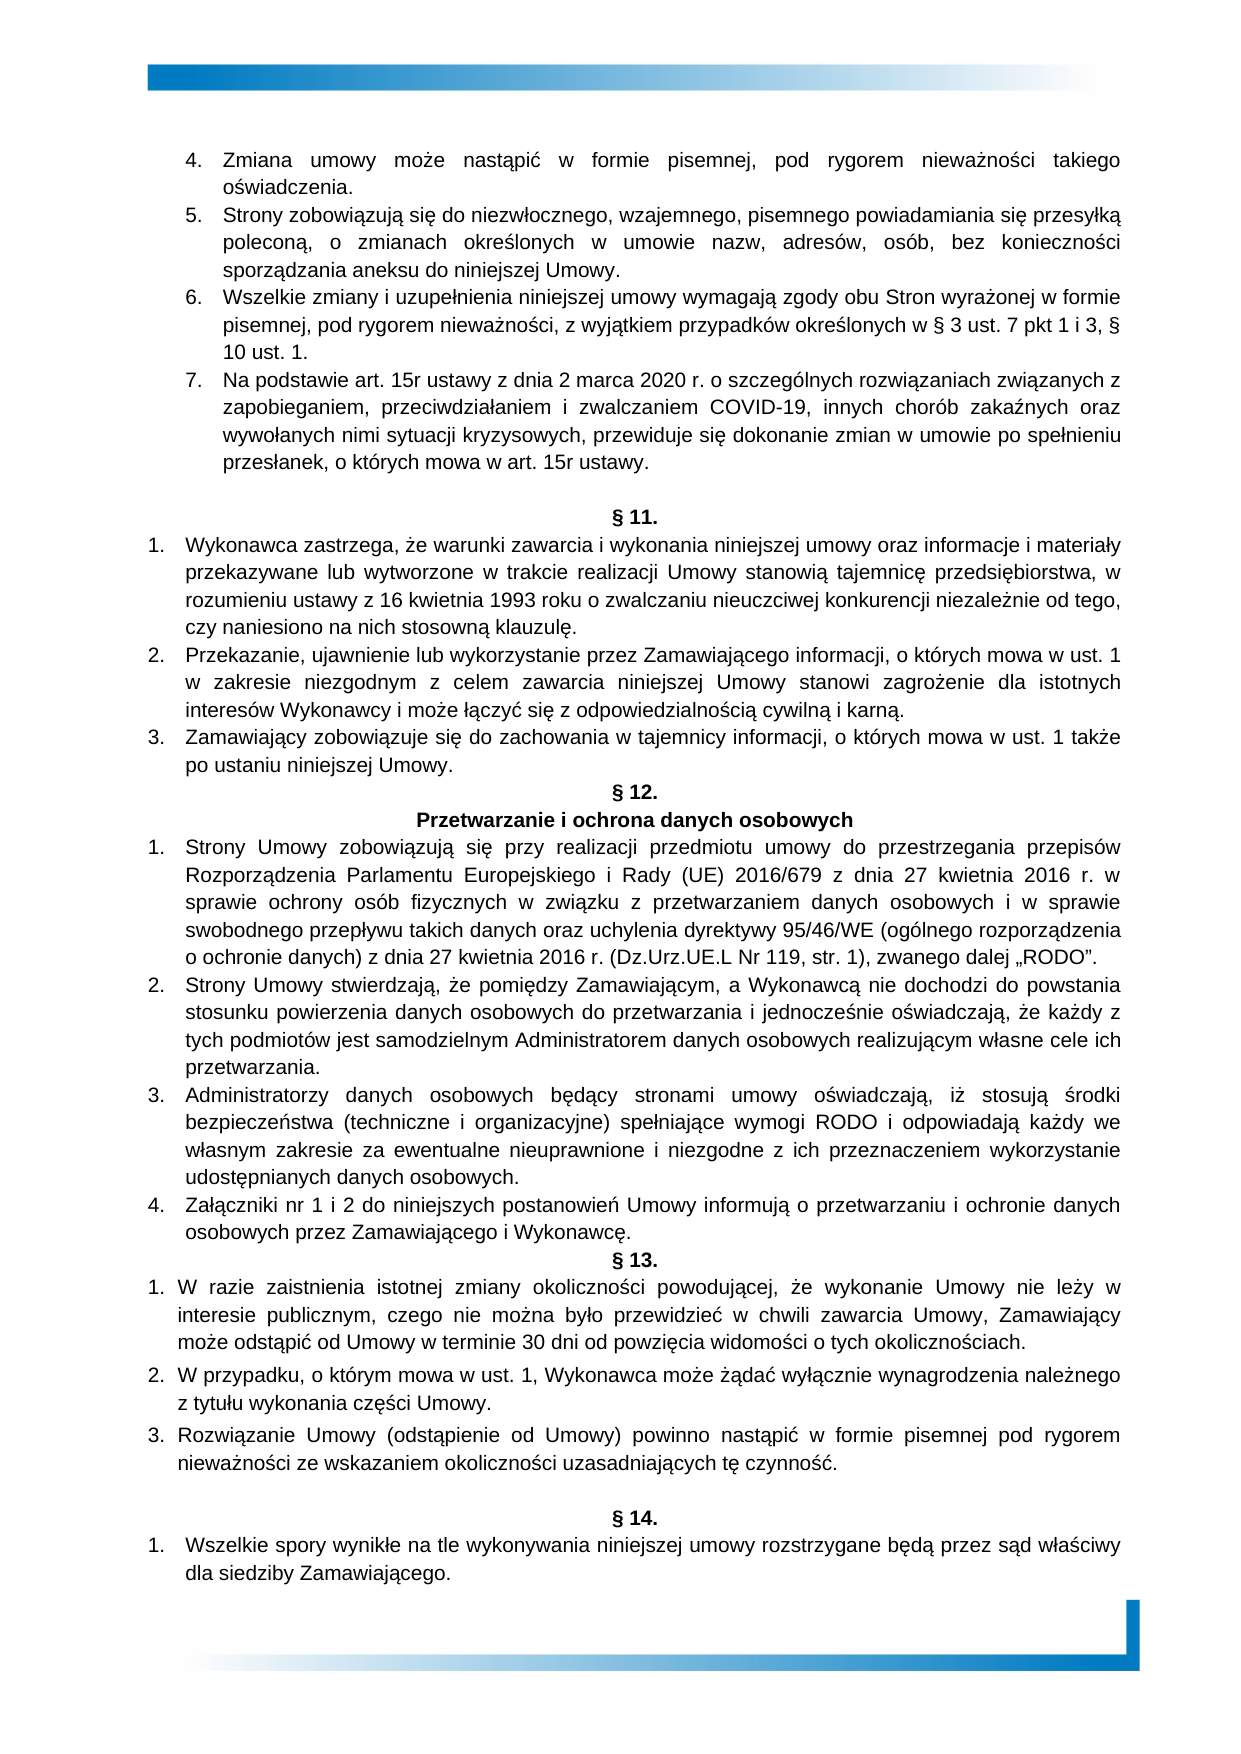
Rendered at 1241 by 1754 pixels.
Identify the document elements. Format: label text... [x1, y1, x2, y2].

list Strony Umowy zobowiązują się przy realizacji przedmiotu umowy do przestrzegania przepisów Rozporządzenia Parlamentu Europejskiego i Rady (UE) 2016/679 z dnia 27 kwietnia 2016 r. w sprawie ochrony osób fizycznych w związku z przetwarzaniem danych osobowych i w sprawie swobodnego przepływu takich danych oraz uchylenia dyrektywy 95/46/WE (ogólnego rozporządzenia o ochronie danych) z dnia 27 kwietnia 2016 r. (Dz.Urz.UE.L Nr 119, str. 1), zwanego dalej „RODO”. [148, 835, 1122, 969]
list Zmiana umowy może nastąpić w formie pisemnej, pod rygorem nieważności takiego oświadczenia. [185, 148, 1122, 199]
text Przetwarzanie i ochrona danych osobowych [148, 808, 1122, 832]
list Strony Umowy stwierdzają, że pomiędzy Zamawiającym, a Wykonawcą nie dochodzi do powstania stosunku powierzenia danych osobowych do przetwarzania i jednocześnie oświadczają, że każdy z tych podmiotów jest samodzielnym Administratorem danych osobowych realizującym własne cele ich przetwarzania. [148, 973, 1122, 1079]
list Wykonawca zastrzega, że warunki zawarcia i wykonania niniejszej umowy oraz informacje i materiały przekazywane lub wytworzone w trakcie realizacji Umowy stanowią tajemnicę przedsiębiorstwa, w rozumieniu ustawy z 16 kwietnia 1993 roku o zwalczaniu nieuczciwej konkurencji niezależnie od tego, czy naniesiono na nich stosowną klauzulę. [148, 533, 1122, 639]
list Rozwiązanie Umowy (odstąpienie od Umowy) powinno nastąpić w formie pisemnej pod rygorem nieważności ze wskazaniem okoliczności uzasadniających tę czynność. [148, 1423, 1122, 1474]
picture [147, 59, 1134, 99]
list W razie zaistnienia istotnej zmiany okoliczności powodującej, że wykonanie Umowy nie leży w interesie publicznym, czego nie można było przewidzieć w chwili zawarcia Umowy, Zamawiający może odstąpić od Umowy w terminie 30 dni od powzięcia widomości o tych okolicznościach. [148, 1275, 1122, 1354]
list Załączniki nr 1 i 2 do niniejszych postanowień Umowy informują o przetwarzaniu i ochronie danych osobowych przez Zamawiającego i Wykonawcę. [148, 1193, 1122, 1244]
list Strony zobowiązują się do niezwłocznego, wzajemnego, pisemnego powiadamiania się przesyłką poleconą, o zmianach określonych w umowie nazw, adresów, osób, bez konieczności sporządzania aneksu do niniejszej Umowy. [185, 203, 1122, 282]
text § 12. [148, 780, 1122, 804]
list Na podstawie art. 15r ustawy z dnia 2 marca 2020 r. o szczególnych rozwiązaniach związanych z zapobieganiem, przeciwdziałaniem i zwalczaniem COVID-19, innych chorób zakaźnych oraz wywołanych nimi sytuacji kryzysowych, przewiduje się dokonanie zmian w umowie po spełnieniu przesłanek, o których mowa w art. 15r ustawy. [185, 368, 1122, 474]
text § 14. [148, 1505, 1122, 1529]
list Przekazanie, ujawnienie lub wykorzystanie przez Zamawiającego informacji, o których mowa w ust. 1 w zakresie niezgodnym z celem zawarcia niniejszej Umowy stanowi zagrożenie dla istotnych interesów Wykonawcy i może łączyć się z odpowiedzialnością cywilną i karną. [148, 643, 1122, 722]
list W przypadku, o którym mowa w ust. 1, Wykonawca może żądać wyłącznie wynagrodzenia należnego z tytułu wykonania części Umowy. [148, 1363, 1122, 1414]
text § 13. [148, 1248, 1122, 1272]
picture [147, 1592, 1145, 1674]
text § 11. [148, 505, 1122, 529]
list Wszelkie spory wynikłe na tle wykonywania niniejszej umowy rozstrzygane będą przez sąd właściwy dla siedziby Zamawiającego. [148, 1533, 1122, 1584]
list Administratorzy danych osobowych będący stronami umowy oświadczają, iż stosują środki bezpieczeństwa (techniczne i organizacyjne) spełniające wymogi RODO i odpowiadają każdy we własnym zakresie za ewentualne nieuprawnione i niezgodne z ich przeznaczeniem wykorzystanie udostępnianych danych osobowych. [148, 1083, 1122, 1189]
list Zamawiający zobowiązuje się do zachowania w tajemnicy informacji, o których mowa w ust. 1 także po ustaniu niniejszej Umowy. [148, 725, 1122, 777]
list Wszelkie zmiany i uzupełnienia niniejszej umowy wymagają zgody obu Stron wyrażonej w formie pisemnej, pod rygorem nieważności, z wyjątkiem przypadków określonych w § 3 ust. 7 pkt 1 i 3, § 10 ust. 1. [185, 285, 1122, 364]
